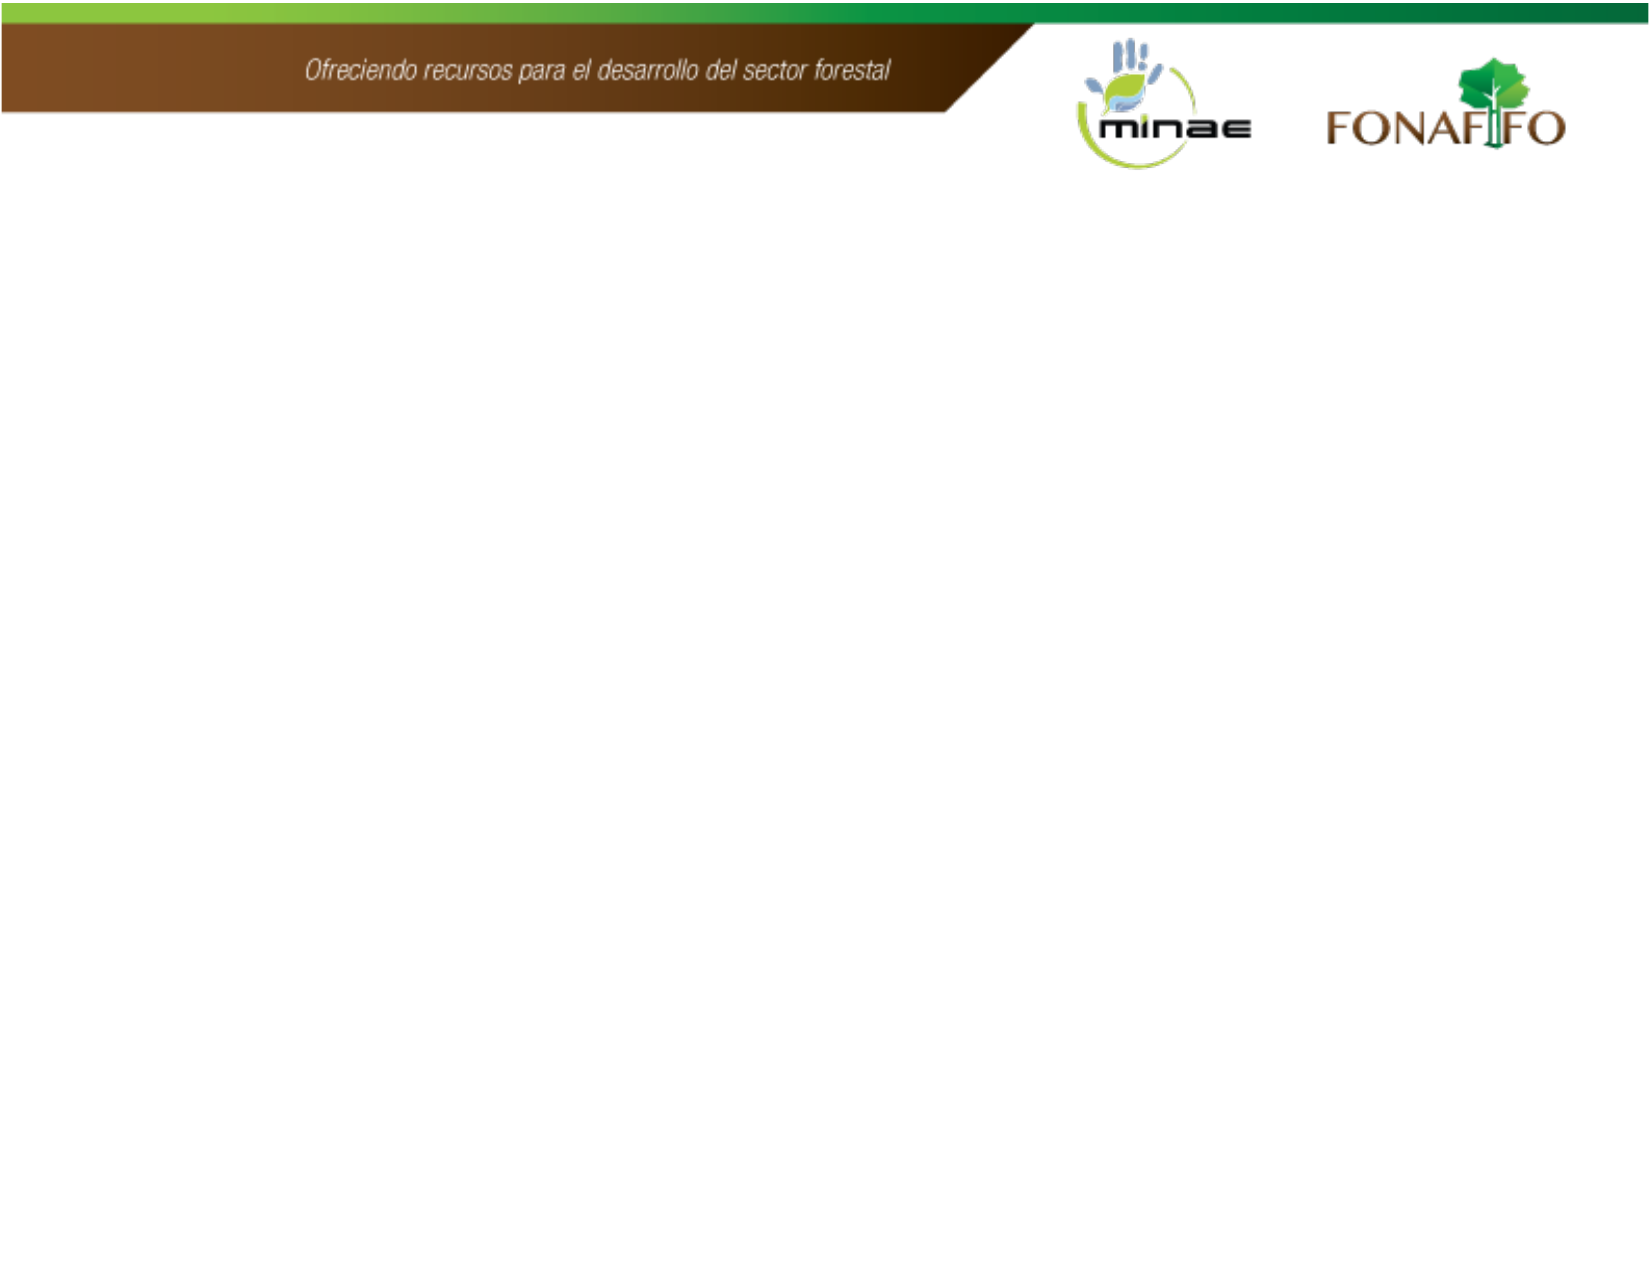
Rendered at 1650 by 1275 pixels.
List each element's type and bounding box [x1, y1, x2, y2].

picture [1, 3, 1649, 176]
